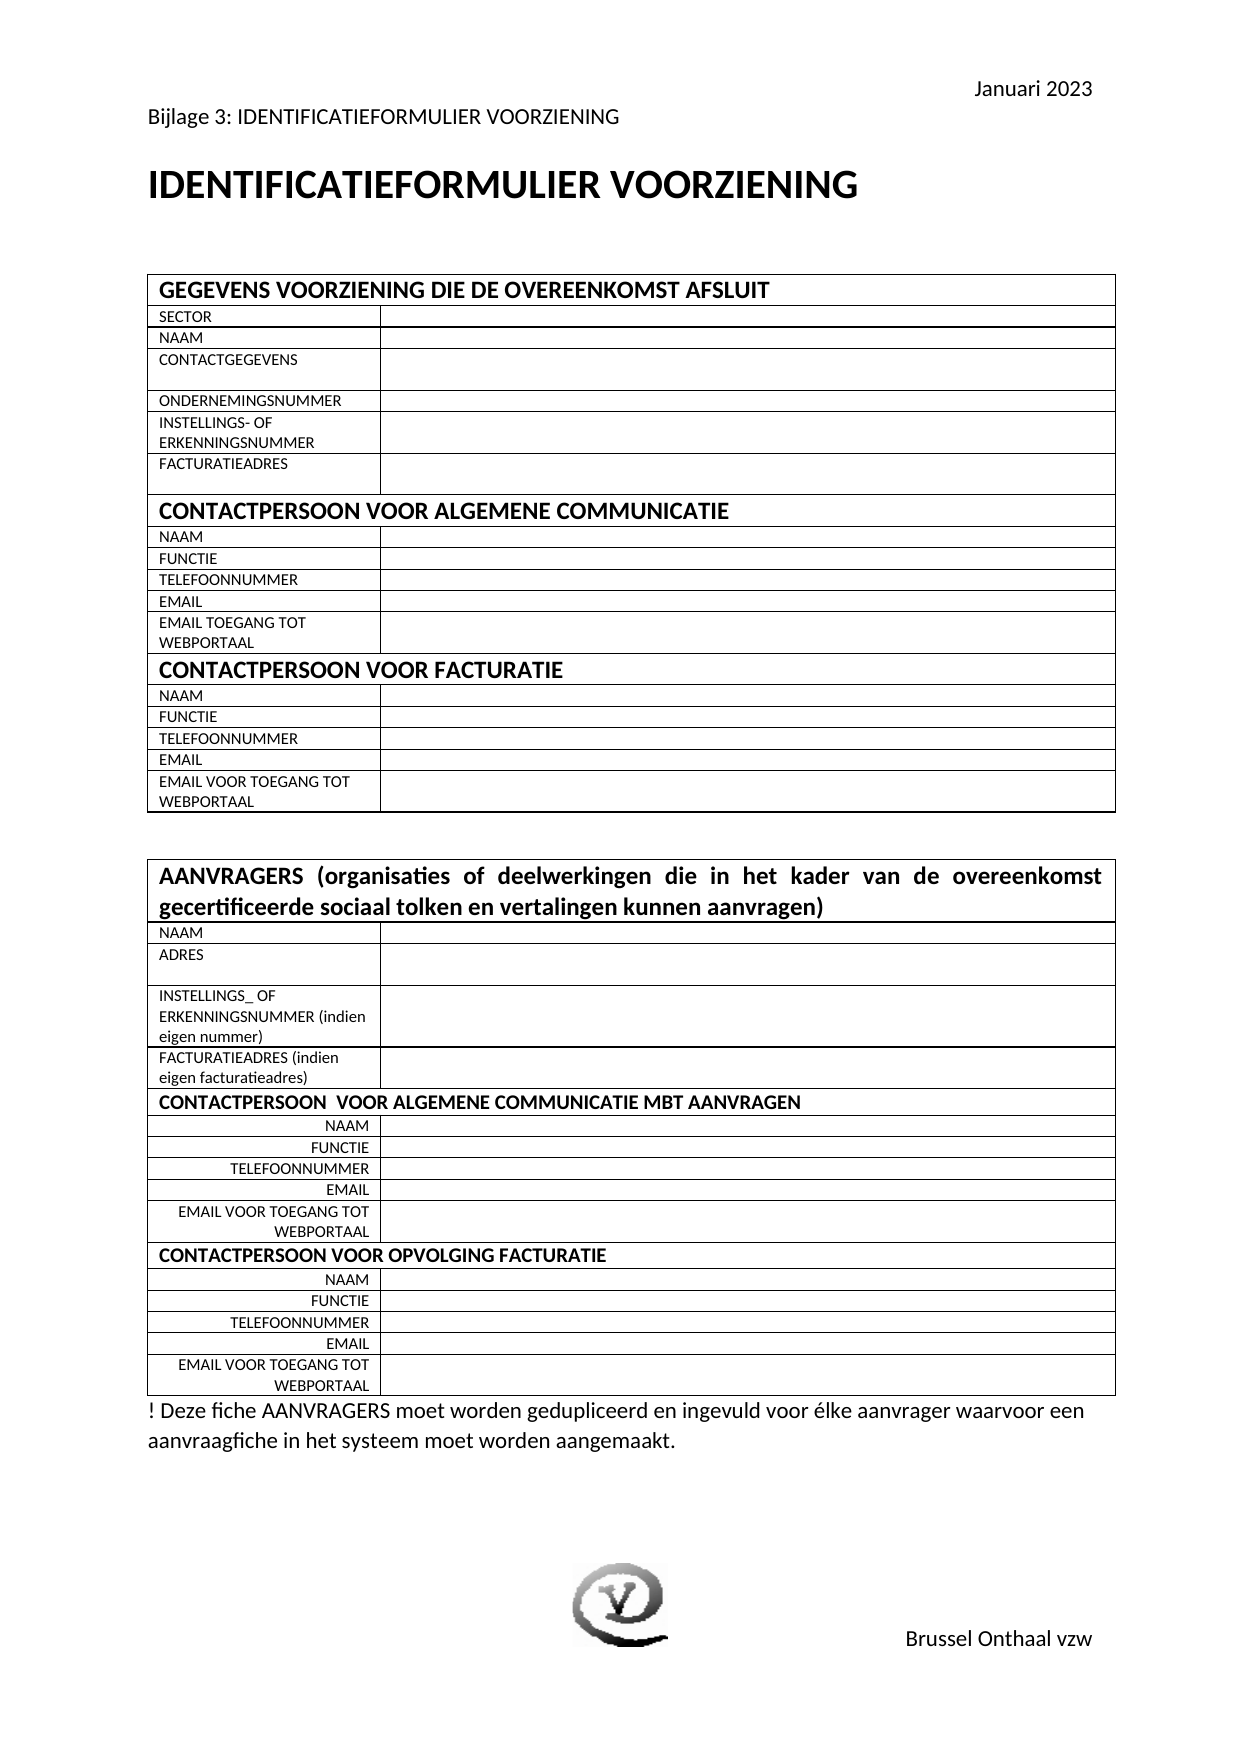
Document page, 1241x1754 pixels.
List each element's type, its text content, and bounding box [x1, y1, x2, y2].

table_cell TELEFOONNUMMER [148, 728, 380, 748]
table_cell [381, 1116, 1115, 1136]
table_cell TELEFOONNUMMER [148, 1158, 380, 1179]
table_cell [381, 454, 1115, 494]
table_cell [381, 771, 1115, 811]
table_cell [381, 1048, 1115, 1088]
table_cell [381, 612, 1115, 653]
table_cell CONTACTPERSOON VOOR ALGEMENE COMMUNICATIE [148, 495, 1115, 526]
table_cell NAAM [148, 1269, 380, 1289]
table_cell CONTACTPERSOON VOOR ALGEMENE COMMUNICATIE MBT AANVRAGEN [148, 1089, 1115, 1114]
table_cell [381, 1201, 1115, 1242]
table_cell [381, 707, 1115, 727]
table_cell EMAIL VOOR TOEGANG TOT WEBPORTAAL [148, 1201, 380, 1242]
table_cell [381, 328, 1115, 348]
table_cell ONDERNEMINGSNUMMER [148, 391, 380, 411]
table_cell INSTELLINGS_ OF ERKENNINGSNUMMER (indien eigen nummer) [148, 986, 380, 1046]
table_cell EMAIL VOOR TOEGANG TOT WEBPORTAAL [148, 771, 380, 811]
table_cell NAAM [148, 527, 380, 547]
table_cell [381, 986, 1115, 1046]
table_cell [381, 1312, 1115, 1332]
table_cell INSTELLINGS- OF ERKENNINGSNUMMER [148, 412, 380, 452]
table_cell [381, 1355, 1115, 1395]
table_cell NAAM [148, 923, 380, 943]
table_cell [381, 570, 1115, 590]
table_cell [381, 548, 1115, 568]
table_cell FUNCTIE [148, 1291, 380, 1311]
table_cell SECTOR [148, 306, 380, 326]
table_cell [381, 923, 1115, 943]
table_cell FUNCTIE [148, 548, 380, 568]
table_cell [381, 306, 1115, 326]
table_cell [381, 527, 1115, 547]
table_cell [381, 349, 1115, 389]
table_cell [381, 685, 1115, 706]
table_cell FACTURATIEADRES [148, 454, 380, 494]
table_cell [381, 750, 1115, 770]
table_cell NAAM [148, 1116, 380, 1136]
text ! Deze fiche AANVRAGERS moet worden gedupliceerd en ingevuld voor élke aanvrager waarvoor een aanvraagfiche in het systeem moet worden aangemaakt. [148, 1396, 1092, 1454]
table_cell EMAIL TOEGANG TOT WEBPORTAAL [148, 612, 380, 653]
table_cell [381, 391, 1115, 411]
table_cell ADRES [148, 944, 380, 984]
table_cell NAAM [148, 685, 380, 706]
table_header AANVRAGERS (organisaties of deelwerkingen die in het kader van de overeenkomst gecertificeerde sociaal tolken en vertalingen kunnen aanvragen) [148, 860, 1115, 921]
table_cell CONTACTPERSOON VOOR OPVOLGING FACTURATIE [148, 1243, 1115, 1268]
table_cell EMAIL [148, 591, 380, 611]
text IDENTIFICATIEFORMULIER VOORZIENING [148, 158, 1092, 209]
table_cell [381, 1333, 1115, 1353]
table_cell [381, 1269, 1115, 1289]
table_cell CONTACTGEGEVENS [148, 349, 380, 389]
table_cell FUNCTIE [148, 707, 380, 727]
table_cell EMAIL [148, 1180, 380, 1200]
table_cell NAAM [148, 328, 380, 348]
table_cell [381, 944, 1115, 984]
table_cell TELEFOONNUMMER [148, 1312, 380, 1332]
table_cell FUNCTIE [148, 1137, 380, 1157]
table_cell [381, 1291, 1115, 1311]
table_cell [381, 591, 1115, 611]
table_cell FACTURATIEADRES (indien eigen facturatieadres) [148, 1048, 380, 1088]
table_cell [381, 412, 1115, 452]
table_cell [381, 728, 1115, 748]
picture [572, 1563, 668, 1647]
table_cell EMAIL [148, 750, 380, 770]
table_cell [381, 1158, 1115, 1179]
table_cell EMAIL VOOR TOEGANG TOT WEBPORTAAL [148, 1355, 380, 1395]
table_cell EMAIL [148, 1333, 380, 1353]
table_cell [381, 1180, 1115, 1200]
table_header GEGEVENS VOORZIENING DIE DE OVEREENKOMST AFSLUIT [148, 275, 1115, 305]
table_cell [381, 1137, 1115, 1157]
table_cell TELEFOONNUMMER [148, 570, 380, 590]
table_cell CONTACTPERSOON VOOR FACTURATIE [148, 654, 1115, 684]
